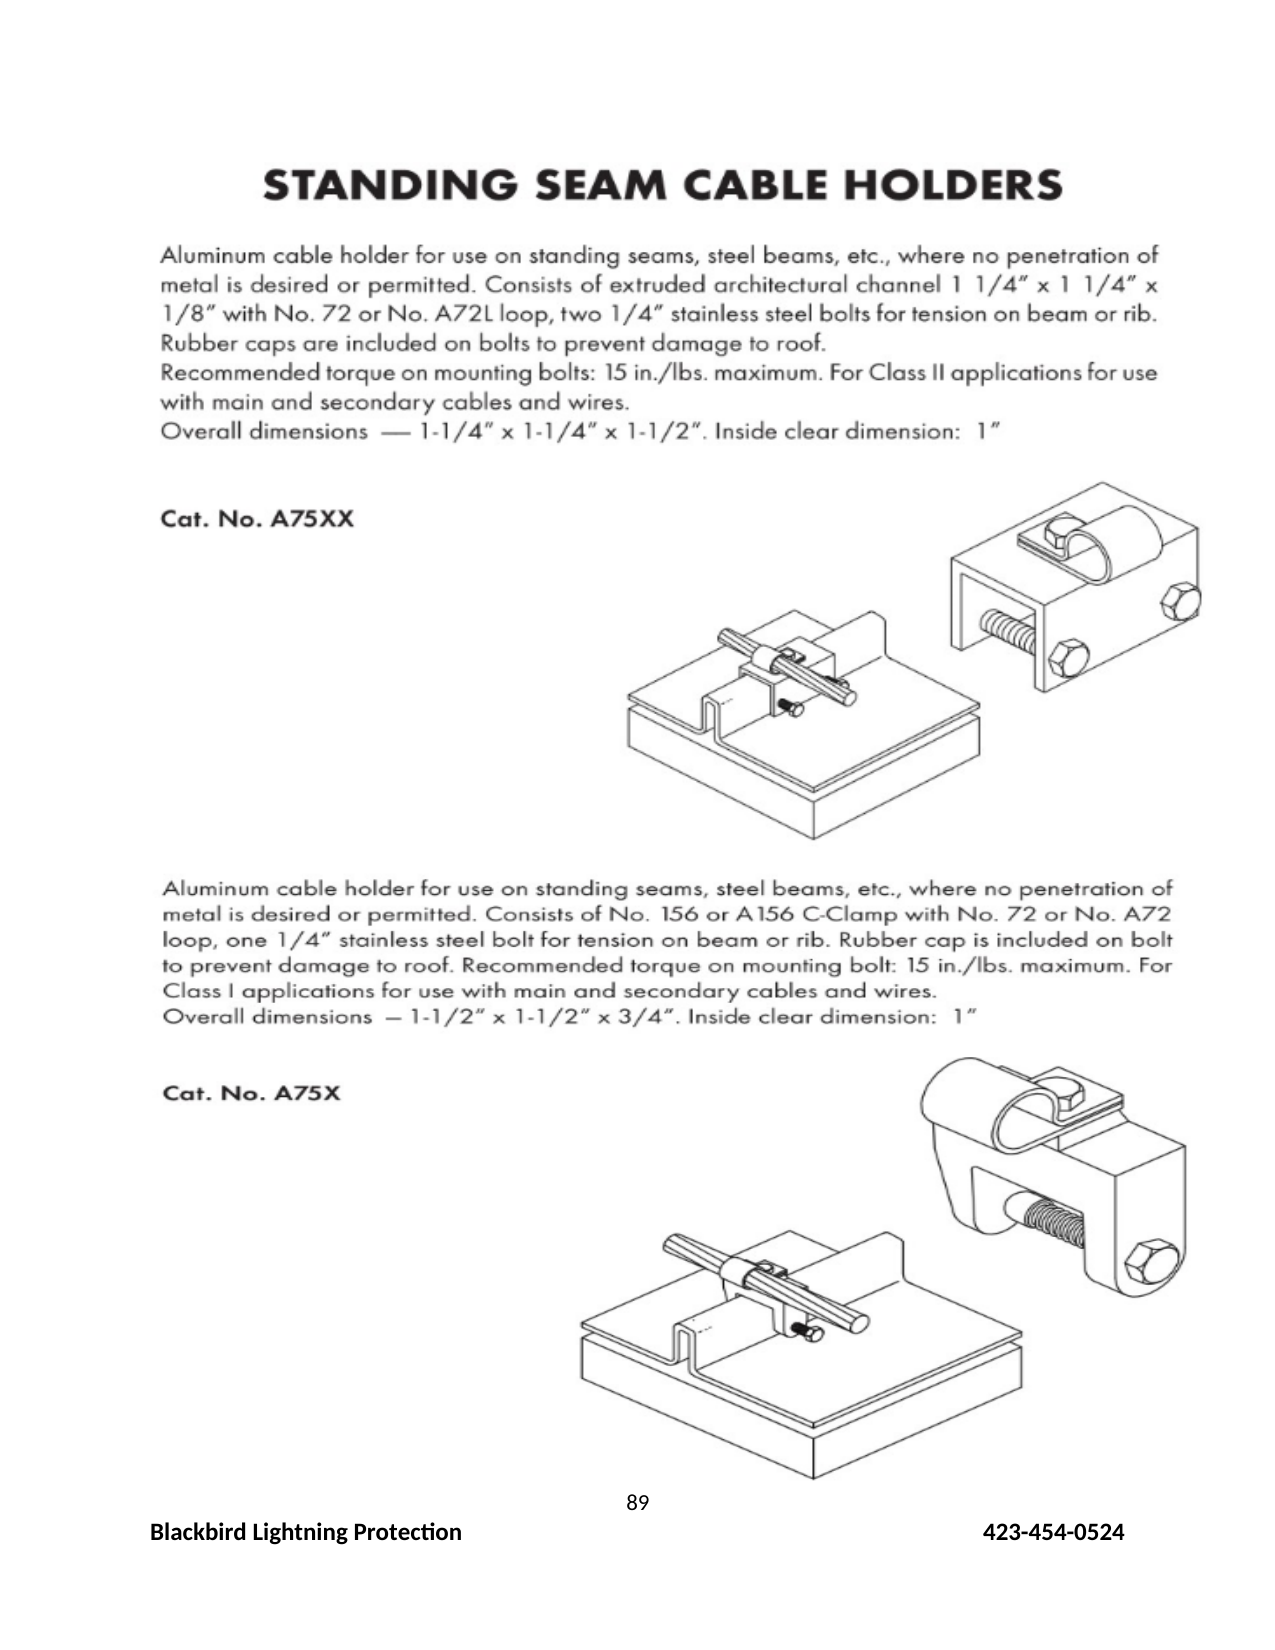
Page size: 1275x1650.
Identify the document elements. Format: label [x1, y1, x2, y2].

picture [150, 150, 1214, 848]
picture [150, 866, 1205, 1487]
